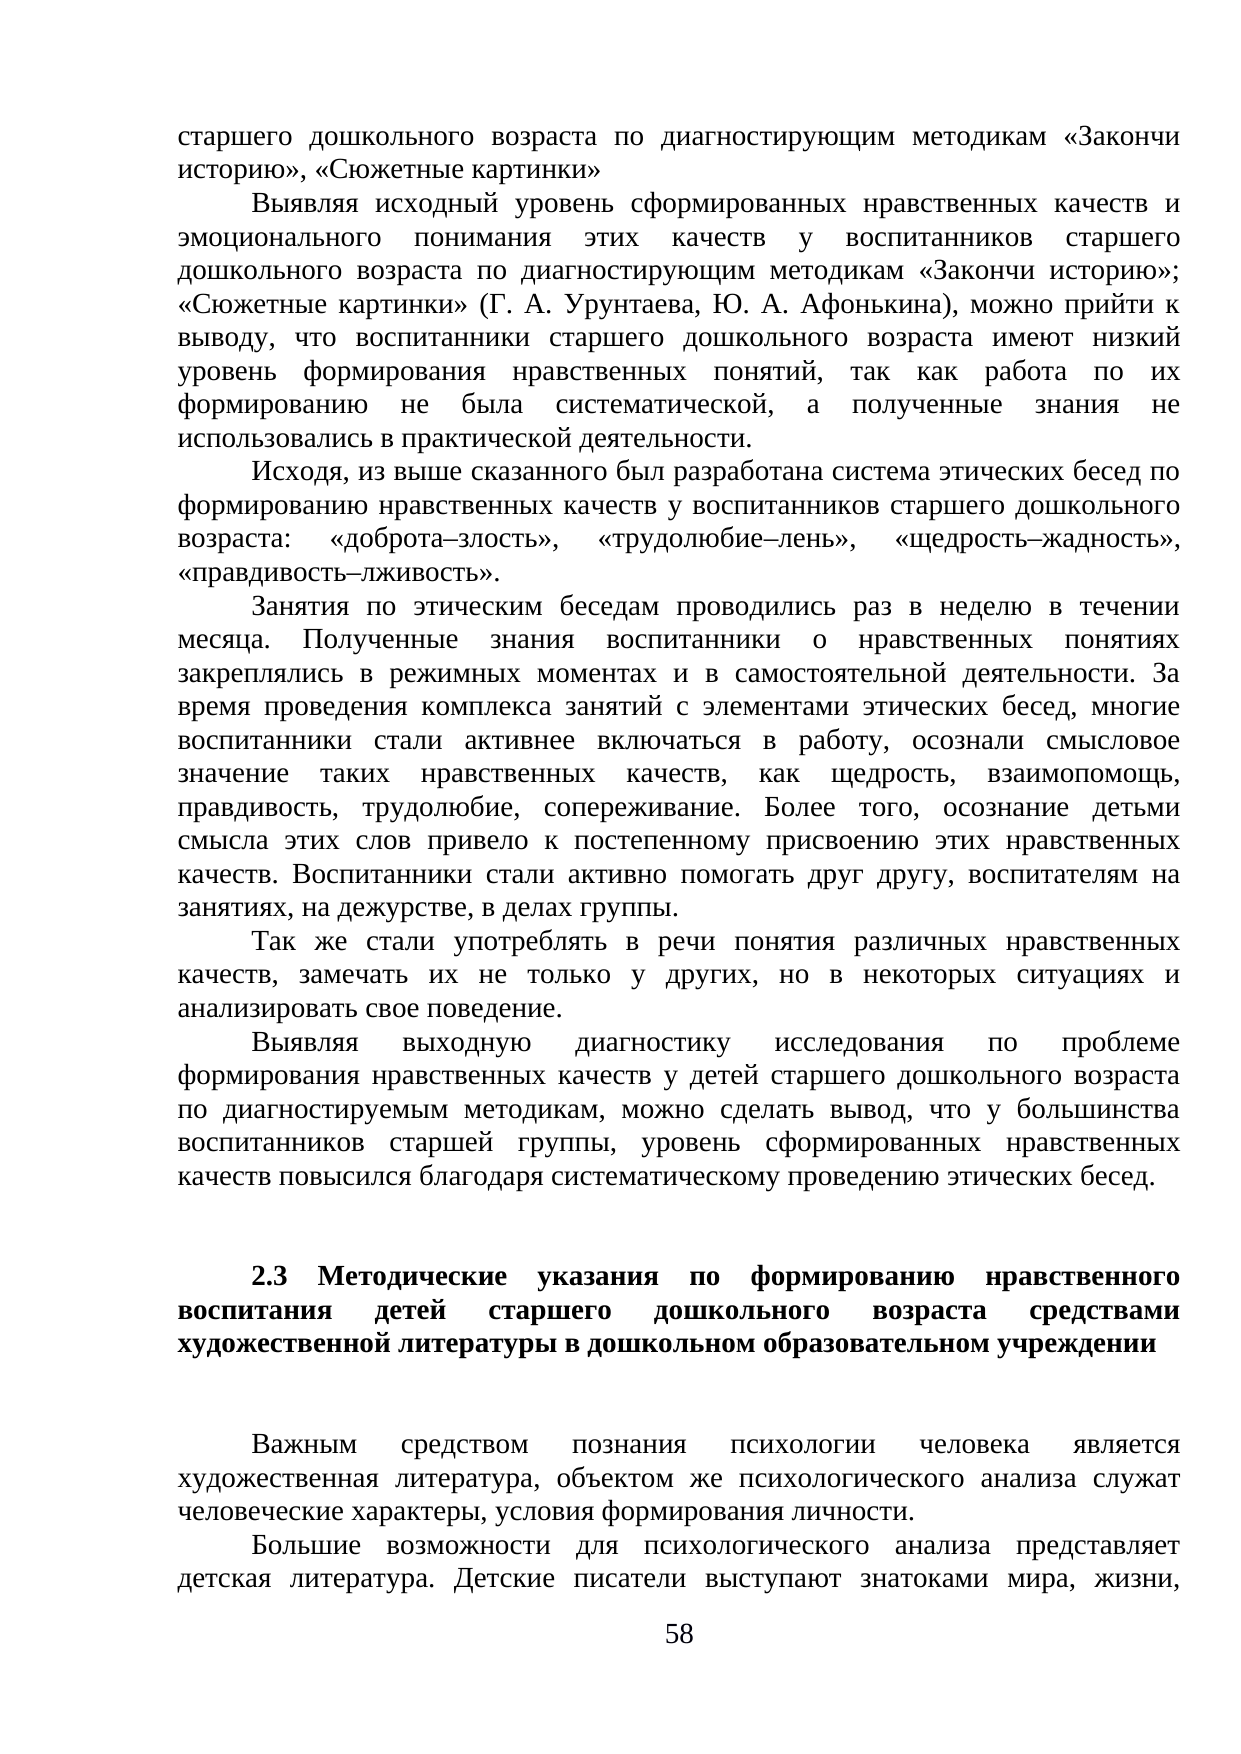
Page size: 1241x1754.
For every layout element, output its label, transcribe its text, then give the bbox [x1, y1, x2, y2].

text 2.3 Методические указания по формированию нравственного воспитания детей старшего дошкольного возраста средствами художественной литературы в дошкольном образовательном учреждении [177, 1258, 1181, 1359]
text Так же стали употреблять в речи понятия различных нравственных качеств, замечать их не только у других, но в некоторых ситуациях и анализировать свое поведение. [177, 923, 1181, 1024]
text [177, 118, 1181, 185]
text Важным средством познания психологии человека является художественная литература, объектом же психологического анализа служат человеческие характеры, условия формирования личности. [177, 1426, 1181, 1527]
text Занятия по этическим беседам проводились раз в неделю в течении месяца. Полученные знания воспитанники о нравственных понятиях закреплялись в режимных моментах и в самостоятельной деятельности. За время проведения комплекса занятий с элементами этических бесед, многие воспитанники стали активнее включаться в работу, осознали смысловое значение таких нравственных качеств, как щедрость, взаимопомощь, правдивость, трудолюбие, сопереживание. Более того, осознание детьми смысла этих слов привело к постепенному присвоению этих нравственных качеств. Воспитанники стали активно помогать друг другу, воспитателям на занятиях, на дежурстве, в делах группы. [177, 588, 1181, 923]
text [177, 1527, 1181, 1594]
text Выявляя выходную диагностику исследования по проблеме формирования нравственных качеств у детей старшего дошкольного возраста по диагностируемым методикам, можно сделать вывод, что у большинства воспитанников старшей группы, уровень сформированных нравственных качеств повысился благодаря систематическому проведению этических бесед. [177, 1024, 1181, 1191]
text Выявляя исходный уровень сформированных нравственных качеств и эмоционального понимания этих качеств у воспитанников старшего дошкольного возраста по диагностирующим методикам «Закончи историю»; «Сюжетные картинки» (Г. А. Урунтаева, Ю. А. Афонькина), можно прийти к выводу, что воспитанники старшего дошкольного возраста имеют низкий уровень формирования нравственных понятий, так как работа по их формированию не была систематической, а полученные знания не использовались в практической деятельности. [177, 185, 1181, 453]
text Исходя, из выше сказанного был разработана система этических бесед по формированию нравственных качеств у воспитанников старшего дошкольного возраста: «доброта–злость», «трудолюбие–лень», «щедрость–жадность», «правдивость–лживость». [177, 453, 1181, 588]
